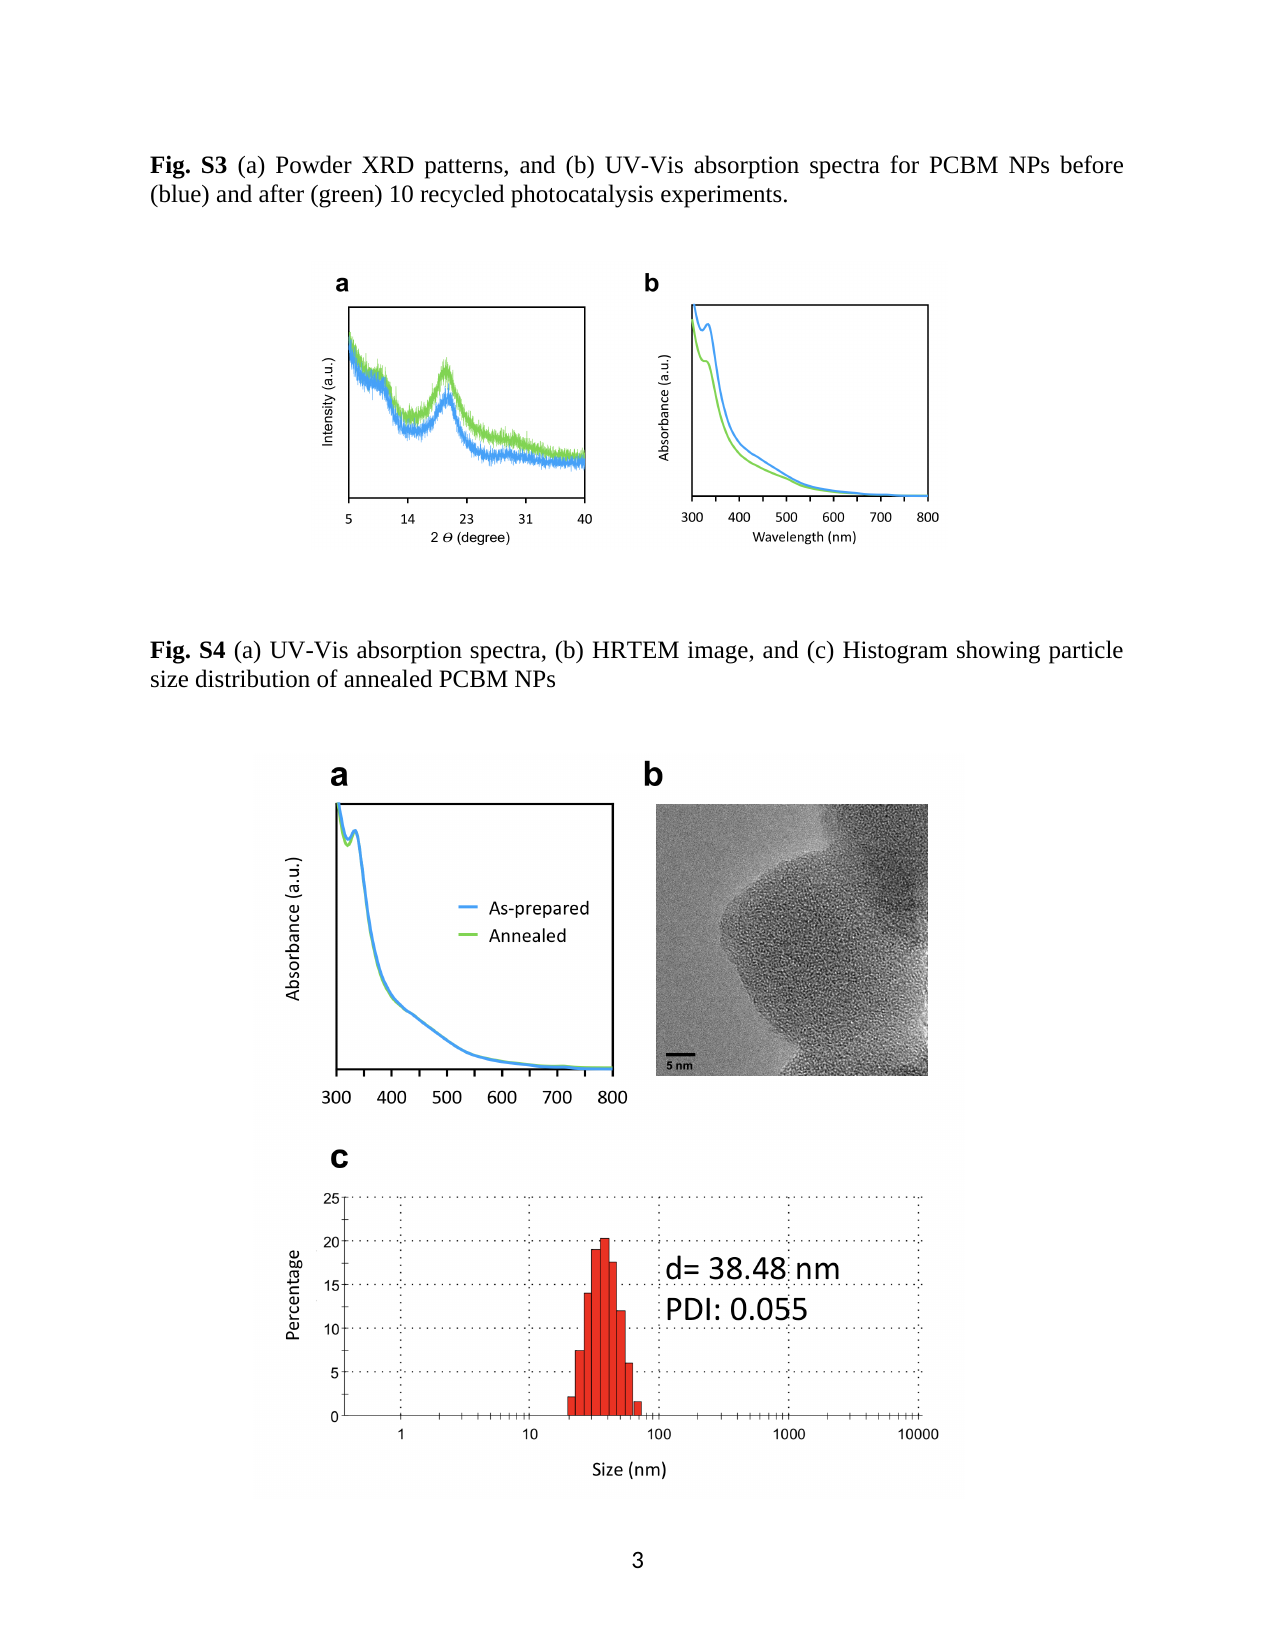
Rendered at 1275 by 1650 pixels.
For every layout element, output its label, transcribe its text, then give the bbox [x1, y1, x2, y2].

picture [253, 753, 966, 1499]
text Fig. S4 (a) UV-Vis absorption spectra, (b) HRTEM image, and (c) Histogram showing particle size distribution of annealed PCBM NPs [150, 636, 1125, 693]
picture [311, 261, 949, 550]
text Fig. S3 (a) Powder XRD patterns, and (b) UV-Vis absorption spectra for PCBM NPs before (blue) and after (green) 10 recycled photocatalysis experiments. [150, 150, 1125, 207]
